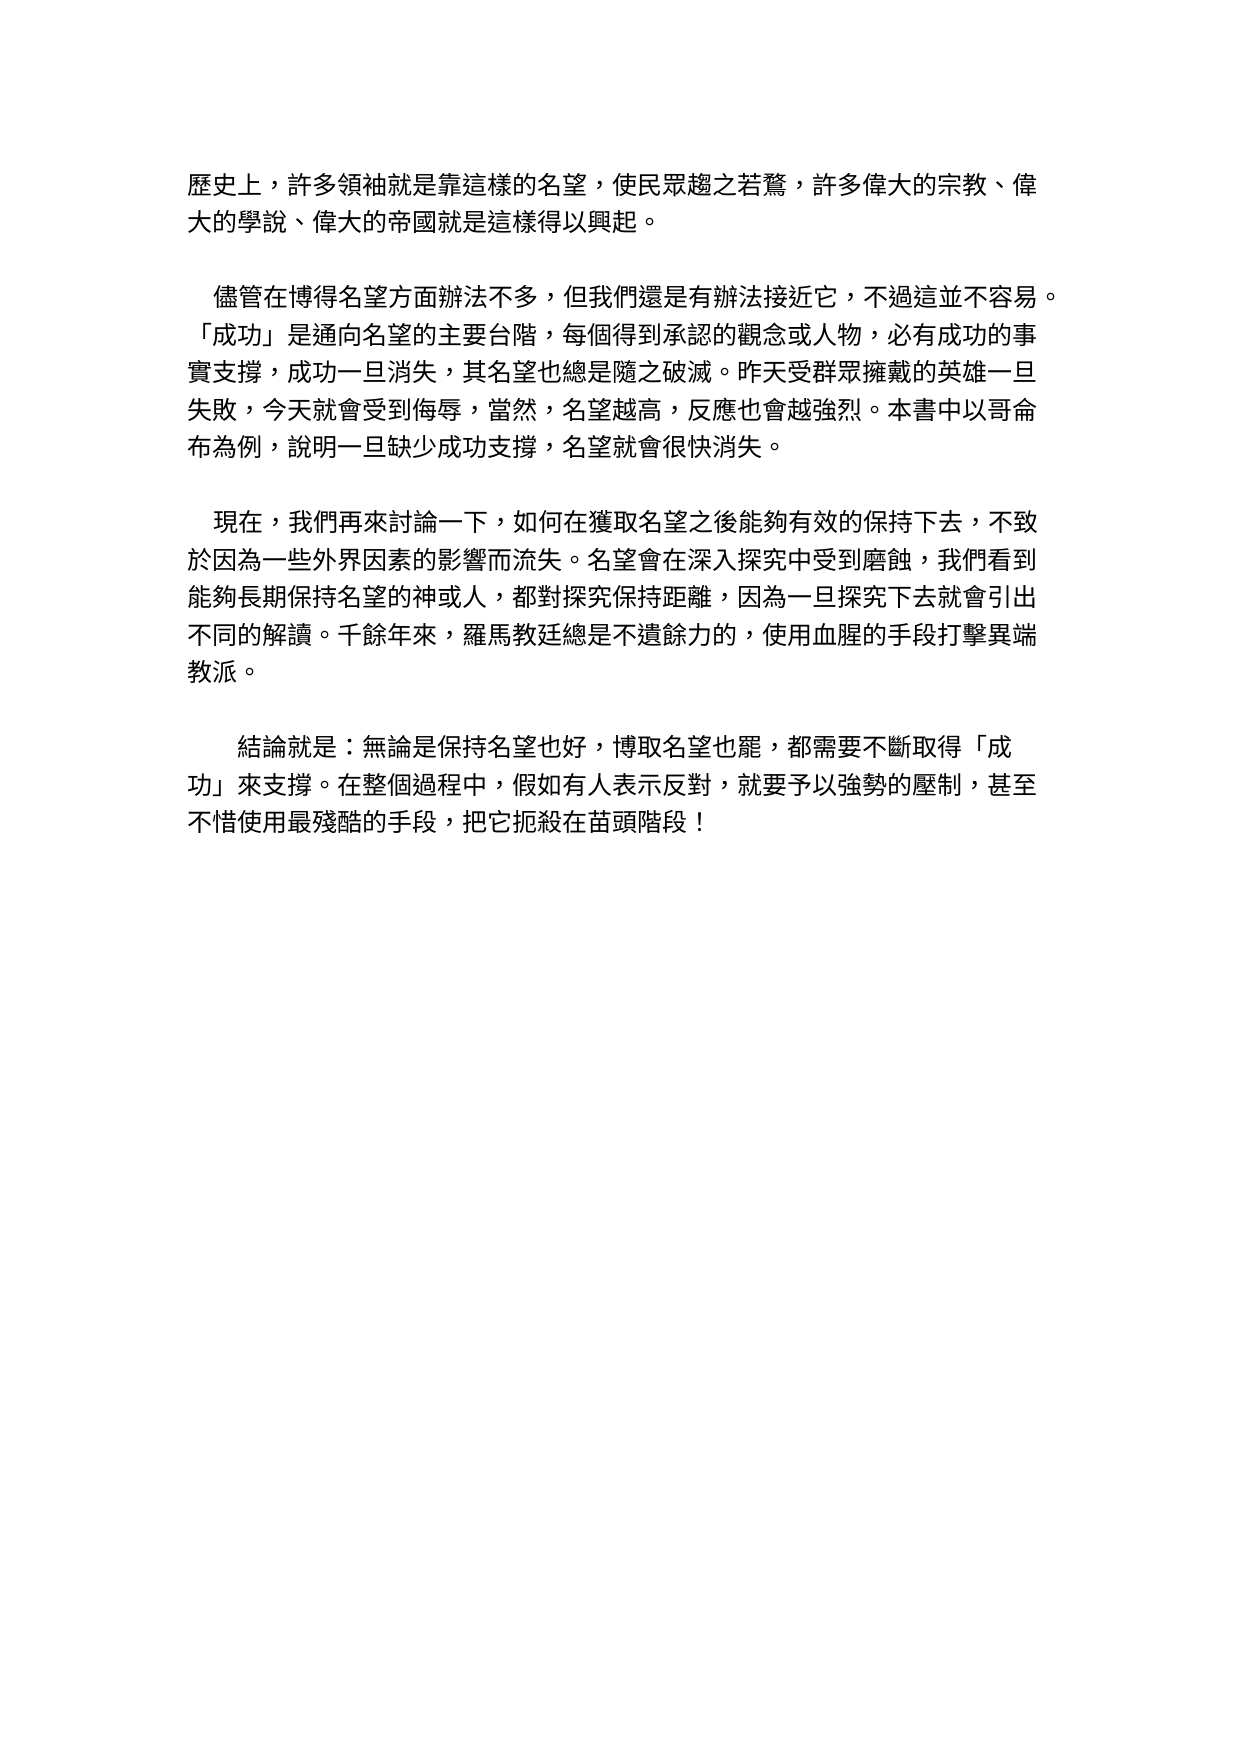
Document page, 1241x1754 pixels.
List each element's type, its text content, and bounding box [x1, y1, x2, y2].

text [187, 164, 1053, 239]
text 現在，我們再來討論一下，如何在獲取名望之後能夠有效的保持下去，不致於因為一些外界因素的影響而流失。名望會在深入探究中受到磨蝕，我們看到能夠長期保持名望的神或人，都對探究保持距離，因為一旦探究下去就會引出不同的解讀。千餘年來，羅馬教廷總是不遺餘力的，使用血腥的手段打擊異端教派。 [187, 502, 1053, 689]
text 結論就是：無論是保持名望也好，博取名望也罷，都需要不斷取得「成功」來支撐。在整個過程中，假如有人表示反對，就要予以強勢的壓制，甚至不惜使用最殘酷的手段，把它扼殺在苗頭階段！ [187, 727, 1053, 839]
text 儘管在博得名望方面辦法不多，但我們還是有辦法接近它，不過這並不容易。「成功」是通向名望的主要台階，每個得到承認的觀念或人物，必有成功的事實支撐，成功一旦消失，其名望也總是隨之破滅。昨天受群眾擁戴的英雄一旦失敗，今天就會受到侮辱，當然，名望越高，反應也會越強烈。本書中以哥侖布為例，說明一旦缺少成功支撐，名望就會很快消失。 [187, 277, 1053, 464]
